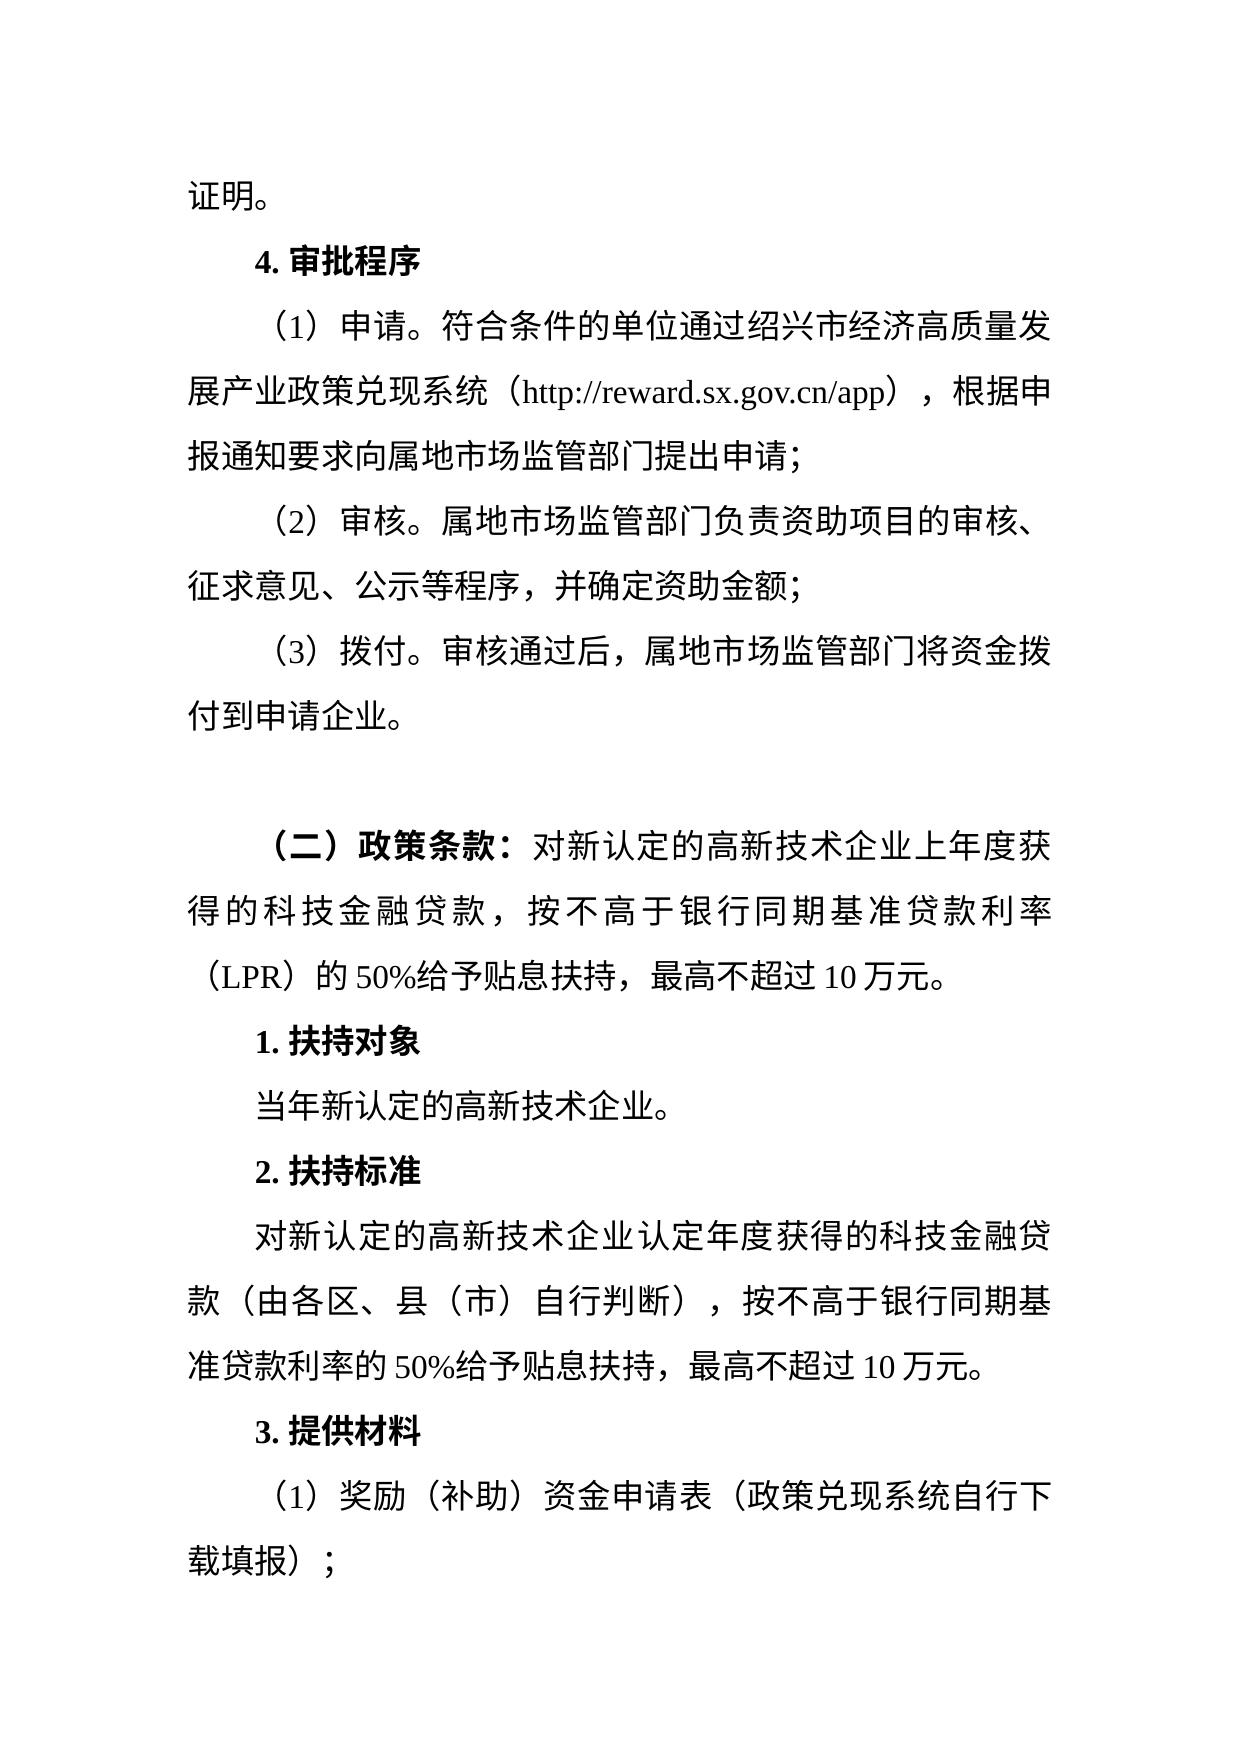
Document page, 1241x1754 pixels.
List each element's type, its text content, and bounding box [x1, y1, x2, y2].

list 3. 提供材料 [187, 1397, 1053, 1462]
text （3）拨付。审核通过后，属地市场监管部门将资金拨付到申请企业。 [187, 617, 1053, 747]
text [187, 162, 1053, 227]
text 对新认定的高新技术企业认定年度获得的科技金融贷款（由各区、县（市）自行判断），按不高于银行同期基准贷款利率的50%给予贴息扶持，最高不超过10万元。 [187, 1202, 1053, 1397]
text （1）申请。符合条件的单位通过绍兴市经济高质量发展产业政策兑现系统（http://reward.sx.gov.cn/app），根据申报通知要求向属地市场监管部门提出申请； [187, 292, 1053, 487]
text （2）审核。属地市场监管部门负责资助项目的审核、征求意见、公示等程序，并确定资助金额； [187, 487, 1053, 617]
text （1）奖励（补助）资金申请表（政策兑现系统自行下载填报）； [187, 1462, 1053, 1592]
text 当年新认定的高新技术企业。 [187, 1072, 1053, 1137]
text （二）政策条款：对新认定的高新技术企业上年度获得的科技金融贷款，按不高于银行同期基准贷款利率（LPR）的50%给予贴息扶持，最高不超过10万元。 [187, 812, 1053, 1007]
text 1. 扶持对象 [187, 1007, 1053, 1072]
text 2. 扶持标准 [187, 1137, 1053, 1202]
text 4. 审批程序 [187, 227, 1053, 292]
